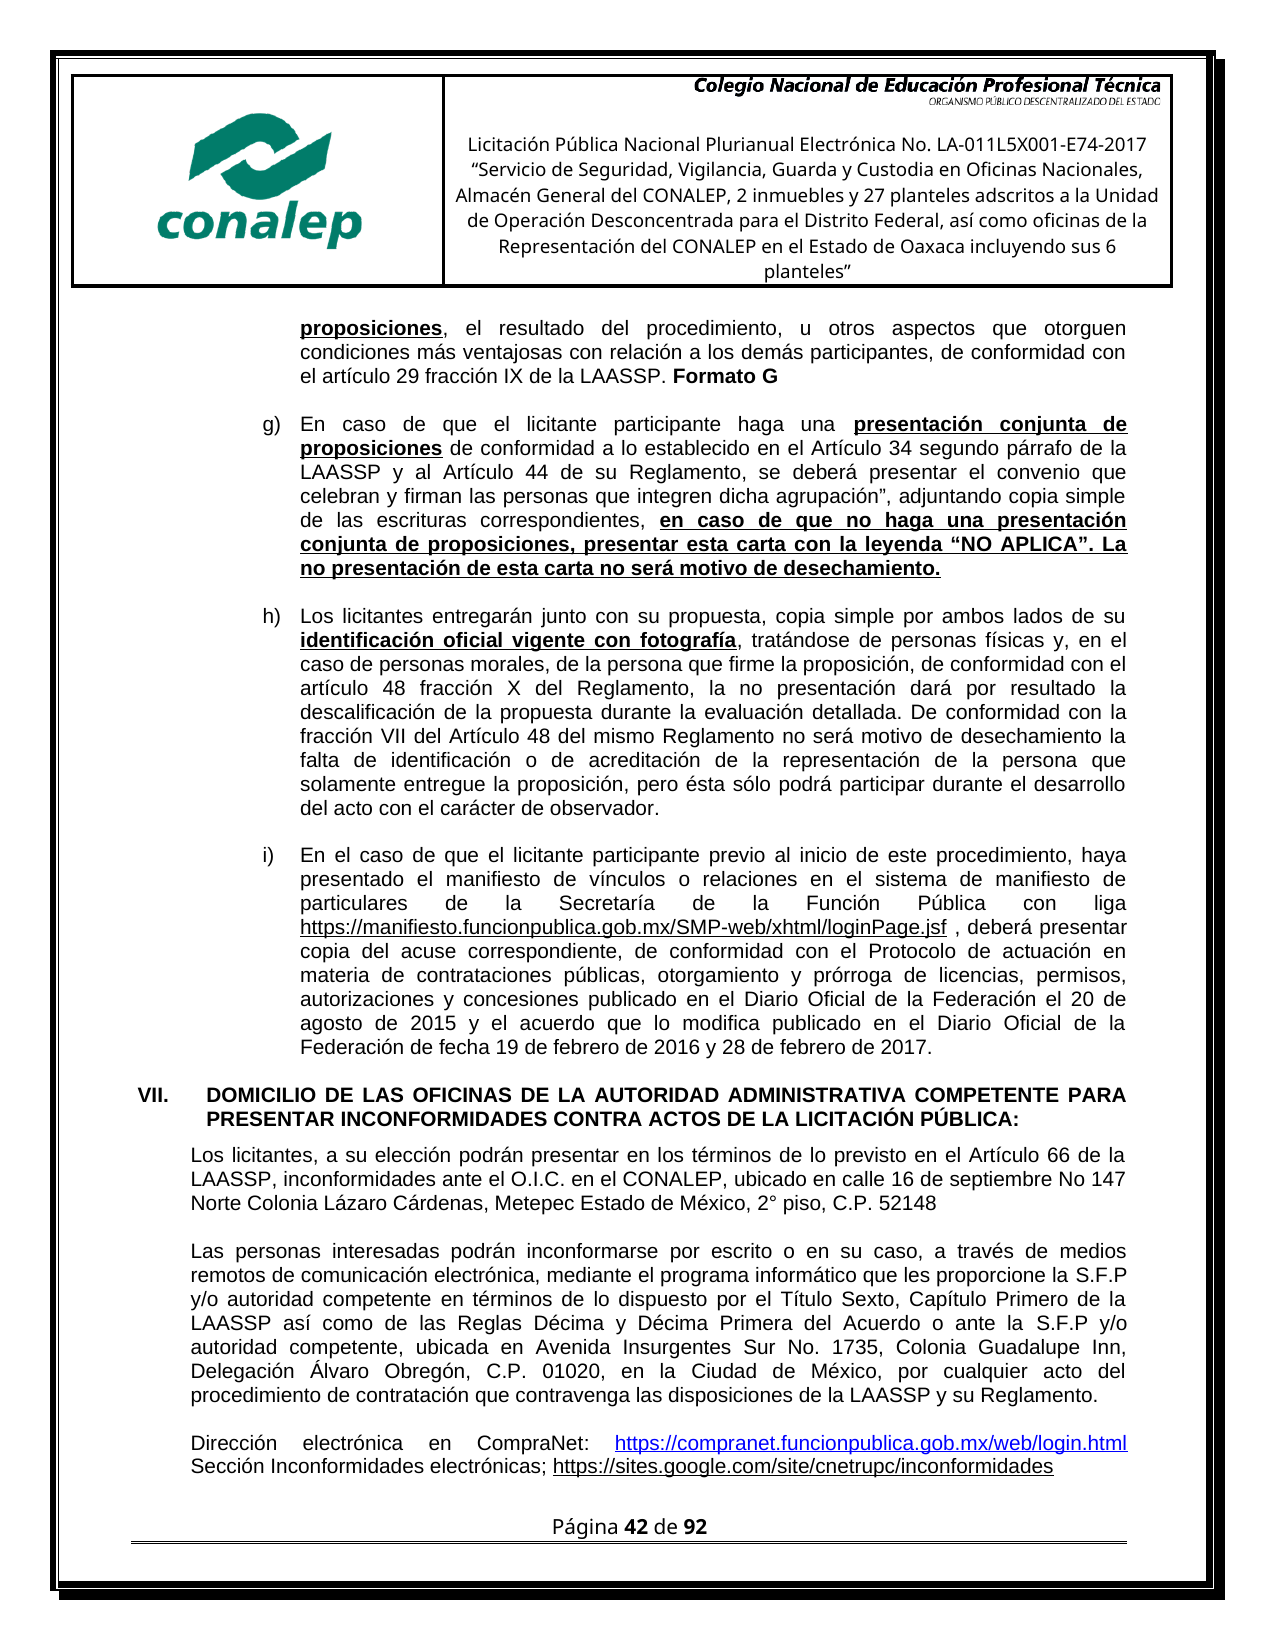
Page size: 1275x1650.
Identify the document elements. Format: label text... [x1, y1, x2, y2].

picture [129, 108, 387, 253]
text Los licitantes, a su elección podrán presentar en los términos de lo previsto en el Artículo 66 de la LAASSP, inconformidades ante el O.I.C. en el CONALEP, ubicado en calle 16 de septiembre No 147 Norte Colonia Lázaro Cárdenas, Metepec Estado de México, 2° piso, C.P. 52148 [190, 1143, 1127, 1215]
list En caso de que el licitante participante haga una presentación conjunta de proposiciones de conformidad a lo establecido en el Artículo 34 segundo párrafo de la LAASSP y al Artículo 44 de su Reglamento, se deberá presentar el convenio que celebran y firman las personas que integren dicha agrupación”, adjuntando copia simple de las escrituras correspondientes, en caso de que no haga una presentación conjunta de proposiciones, presentar esta carta con la leyenda “NO APLICA”. La no presentación de esta carta no será motivo de desechamiento. [262, 412, 1127, 580]
list Los licitantes entregarán junto con su propuesta, copia simple por ambos lados de su identificación oficial vigente con fotografía, tratándose de personas físicas y, en el caso de personas morales, de la persona que firme la proposición, de conformidad con el artículo 48 fracción X del Reglamento, la no presentación dará por resultado la descalificación de la propuesta durante la evaluación detallada. De conformidad con la fracción VII del Artículo 48 del mismo Reglamento no será motivo de desechamiento la falta de identificación o de acreditación de la representación de la persona que solamente entregue la proposición, pero ésta sólo podrá participar durante el desarrollo del acto con el carácter de observador. [262, 604, 1127, 819]
list DOMICILIO DE LAS OFICINAS DE LA AUTORIDAD ADMINISTRATIVA COMPETENTE PARA PRESENTAR INCONFORMIDADES CONTRA ACTOS DE LA LICITACIÓN PÚBLICA: [169, 1083, 1127, 1131]
picture [694, 77, 1161, 105]
text Dirección electrónica en CompraNet: https://compranet.funcionpublica.gob.mx/web/login.html Sección Inconformidades electrónicas; https://sites.google.com/site/cnetrupc/inconformidades [190, 1430, 1127, 1478]
list En el caso de que el licitante participante previo al inicio de este procedimiento, haya presentado el manifiesto de vínculos o relaciones en el sistema de manifiesto de particulares de la Secretaría de la Función Pública con liga https://manifiesto.funcionpublica.gob.mx/SMP-web/xhtml/loginPage.jsf , deberá presentar copia del acuse correspondiente, de conformidad con el Protocolo de actuación en materia de contrataciones públicas, otorgamiento y prórroga de licencias, permisos, autorizaciones y concesiones publicado en el Diario Oficial de la Federación el 20 de agosto de 2015 y el acuerdo que lo modifica publicado en el Diario Oficial de la Federación de fecha 19 de febrero de 2016 y 28 de febrero de 2017. [262, 843, 1127, 1059]
text Las personas interesadas podrán inconformarse por escrito o en su caso, a través de medios remotos de comunicación electrónica, mediante el programa informático que les proporcione la S.F.P y/o autoridad competente en términos de lo dispuesto por el Título Sexto, Capítulo Primero de la LAASSP así como de las Reglas Décima y Décima Primera del Acuerdo o ante la S.F.P y/o autoridad competente, ubicada en Avenida Insurgentes Sur No. 1735, Colonia Guadalupe Inn, Delegación Álvaro Obregón, C.P. 01020, en la Ciudad de México, por cualquier acto del procedimiento de contratación que contravenga las disposiciones de la LAASSP y su Reglamento. [190, 1239, 1127, 1406]
